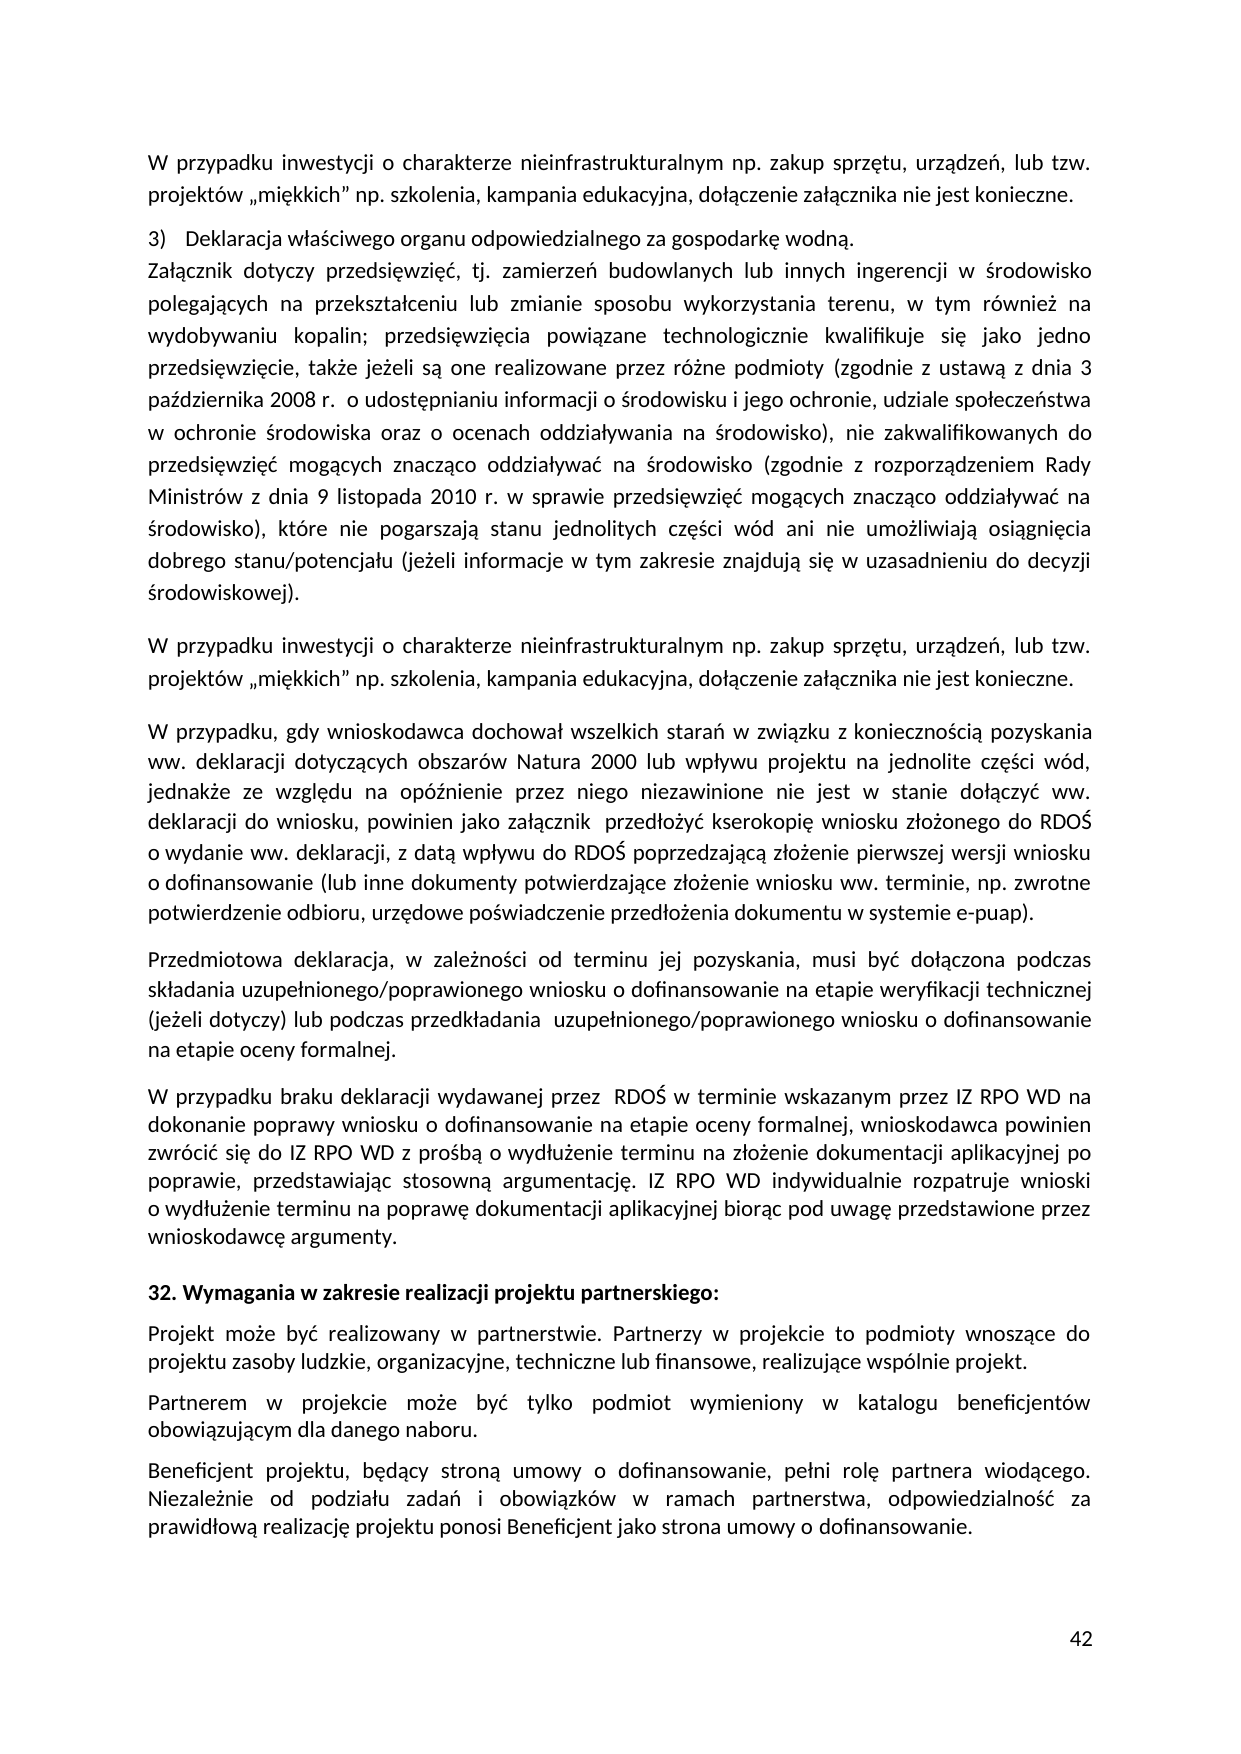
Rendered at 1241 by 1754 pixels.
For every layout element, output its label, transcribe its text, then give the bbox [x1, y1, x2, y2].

text Partnerem w projekcie może być tylko podmiot wymieniony w katalogu beneficjentów obowiązującym dla danego naboru. [148, 1388, 1093, 1444]
list Deklaracja właściwego organu odpowiedzialnego za gospodarkę wodną. [148, 224, 1093, 252]
text W przypadku, gdy wnioskodawca dochował wszelkich starań w związku z koniecznością pozyskania ww. deklaracji dotyczących obszarów Natura 2000 lub wpływu projektu na jednolite części wód, jednakże ze względu na opóźnienie przez niego niezawinione nie jest w stanie dołączyć ww. deklaracji do wniosku, powinien jako załącznik przedłożyć kserokopię wniosku złożonego do RDOŚ o wydanie ww. deklaracji, z datą wpływu do RDOŚ poprzedzającą złożenie pierwszej wersji wniosku o dofinansowanie (lub inne dokumenty potwierdzające złożenie wniosku ww. terminie, np. zwrotne potwierdzenie odbioru, urzędowe poświadczenie przedłożenia dokumentu w systemie e-puap). [148, 717, 1093, 926]
text W przypadku braku deklaracji wydawanej przez RDOŚ w terminie wskazanym przez IZ RPO WD na dokonanie poprawy wniosku o dofinansowanie na etapie oceny formalnej, wnioskodawca powinien zwrócić się do IZ RPO WD z prośbą o wydłużenie terminu na złożenie dokumentacji aplikacyjnej po poprawie, przedstawiając stosowną argumentację. IZ RPO WD indywidualnie rozpatruje wnioski o wydłużenie terminu na poprawę dokumentacji aplikacyjnej biorąc pod uwagę przedstawione przez wnioskodawcę argumenty. [148, 1082, 1093, 1251]
text 32. Wymagania w zakresie realizacji projektu partnerskiego: [148, 1278, 1093, 1307]
text Załącznik dotyczy przedsięwzięć, tj. zamierzeń budowlanych lub innych ingerencji w środowisko polegających na przekształceniu lub zmianie sposobu wykorzystania terenu, w tym również na wydobywaniu kopalin; przedsięwzięcia powiązane technologicznie kwalifikuje się jako jedno przedsięwzięcie, także jeżeli są one realizowane przez różne podmioty (zgodnie z ustawą z dnia 3 października 2008 r. o udostępnianiu informacji o środowisku i jego ochronie, udziale społeczeństwa w ochronie środowiska oraz o ocenach oddziaływania na środowisko), nie zakwalifikowanych do przedsięwzięć mogących znacząco oddziaływać na środowisko (zgodnie z rozporządzeniem Rady Ministrów z dnia 9 listopada 2010 r. w sprawie przedsięwzięć mogących znacząco oddziaływać na środowisko), które nie pogarszają stanu jednolitych części wód ani nie umożliwiają osiągnięcia dobrego stanu/potencjału (jeżeli informacje w tym zakresie znajdują się w uzasadnieniu do decyzji środowiskowej). [148, 257, 1093, 607]
text Projekt może być realizowany w partnerstwie. Partnerzy w projekcie to podmioty wnoszące do projektu zasoby ludzkie, organizacyjne, techniczne lub finansowe, realizujące wspólnie projekt. [148, 1319, 1093, 1375]
text Przedmiotowa deklaracja, w zależności od terminu jej pozyskania, musi być dołączona podczas składania uzupełnionego/poprawionego wniosku o dofinansowanie na etapie weryfikacji technicznej (jeżeli dotyczy) lub podczas przedkładania uzupełnionego/poprawionego wniosku o dofinansowanie na etapie oceny formalnej. [148, 945, 1093, 1063]
text W przypadku inwestycji o charakterze nieinfrastrukturalnym np. zakup sprzętu, urządzeń, lub tzw. projektów „miękkich” np. szkolenia, kampania edukacyjna, dołączenie załącznika nie jest konieczne. [148, 632, 1093, 692]
text Beneficjent projektu, będący stroną umowy o dofinansowanie, pełni rolę partnera wiodącego. Niezależnie od podziału zadań i obowiązków w ramach partnerstwa, odpowiedzialność za prawidłową realizację projektu ponosi Beneficjent jako strona umowy o dofinansowanie. [148, 1456, 1093, 1540]
text W przypadku inwestycji o charakterze nieinfrastrukturalnym np. zakup sprzętu, urządzeń, lub tzw. projektów „miękkich” np. szkolenia, kampania edukacyjna, dołączenie załącznika nie jest konieczne. [148, 148, 1093, 208]
